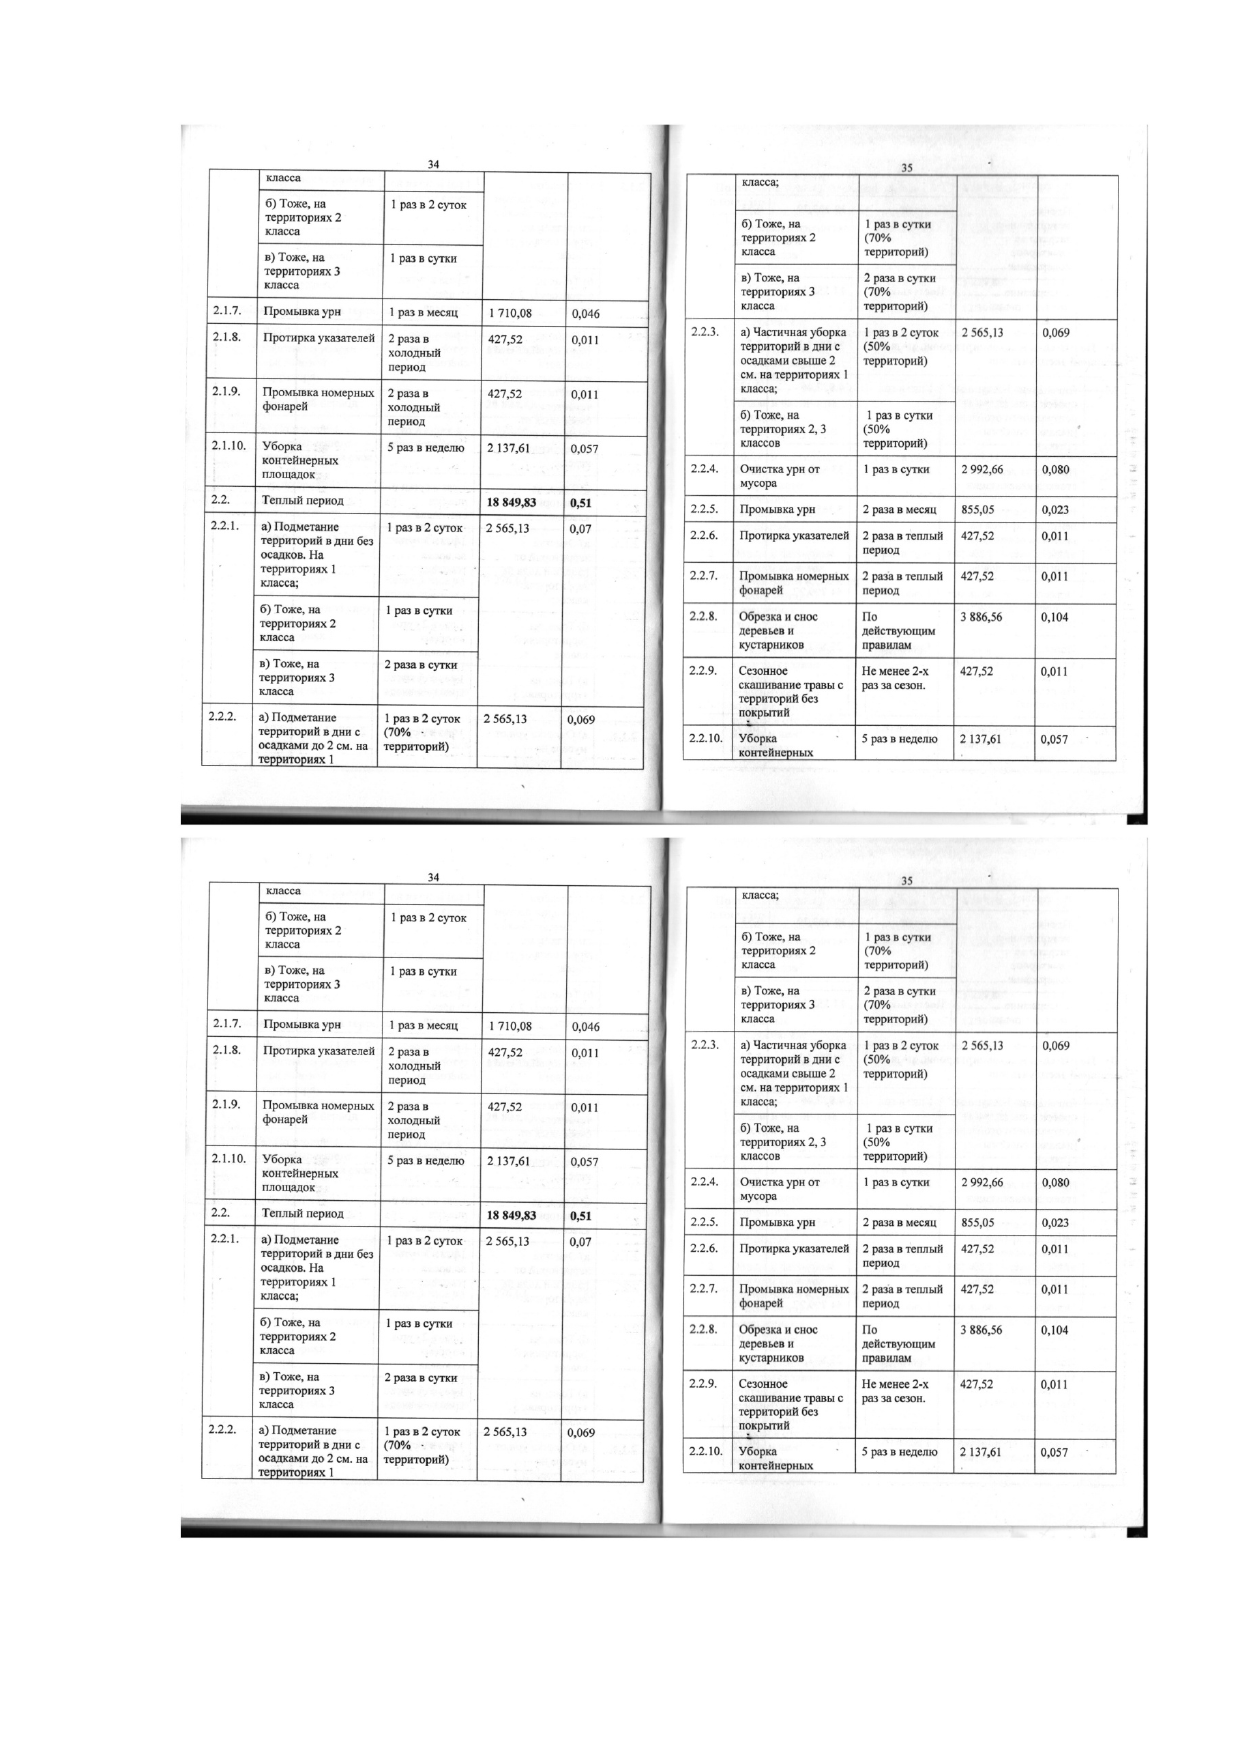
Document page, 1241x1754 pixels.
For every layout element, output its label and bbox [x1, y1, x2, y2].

picture [177, 831, 1151, 1541]
picture [177, 118, 1151, 828]
